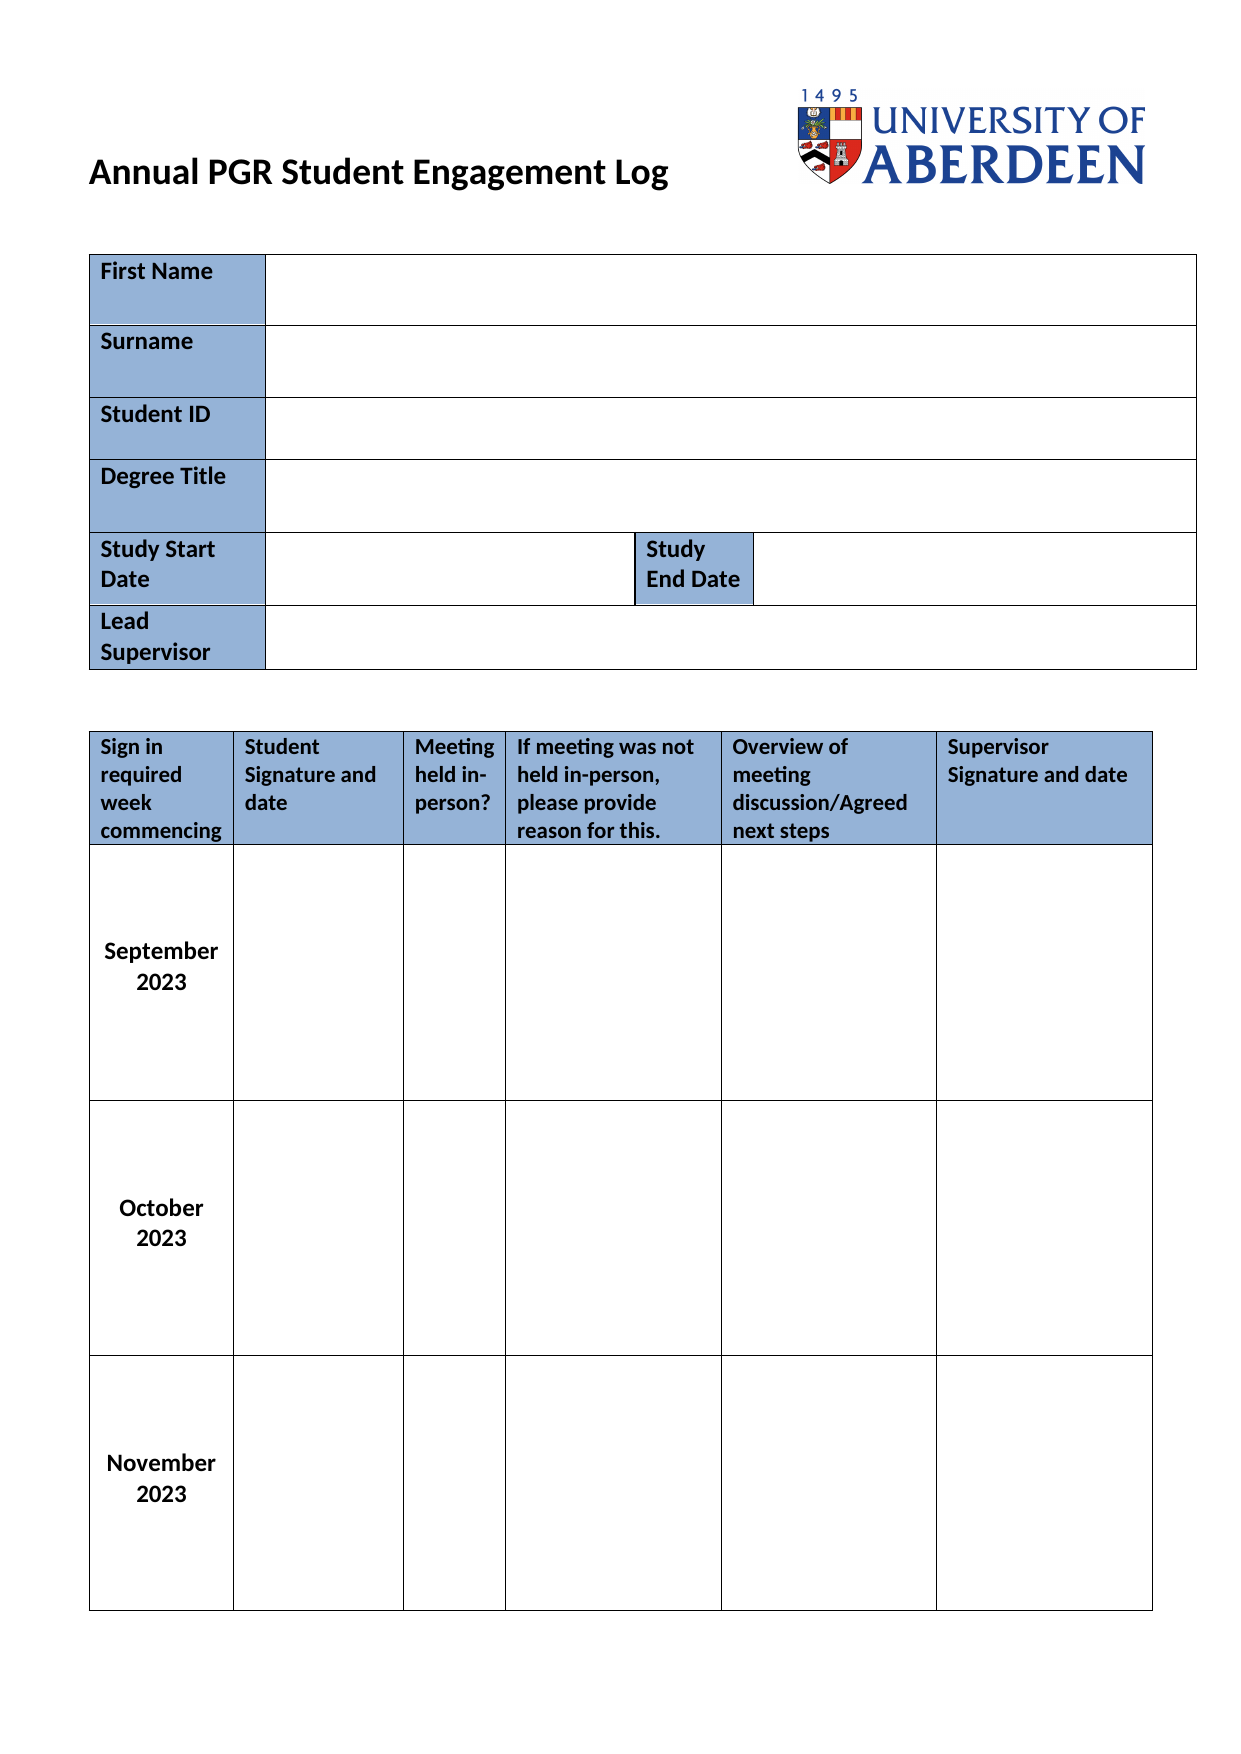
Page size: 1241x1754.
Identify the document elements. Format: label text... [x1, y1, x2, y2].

table_cell [234, 1356, 403, 1610]
table_cell [754, 533, 1196, 604]
table_cell [266, 326, 1196, 397]
table_cell September 2023 [90, 845, 233, 1099]
table_header Supervisor Signature and date [937, 732, 1152, 844]
table_cell [404, 845, 505, 1099]
table_header [266, 255, 1196, 324]
table_cell [937, 1356, 1152, 1610]
table_cell Study Start Date [90, 533, 265, 604]
table_cell [234, 1101, 403, 1354]
table_cell [404, 1356, 505, 1610]
table_cell [266, 398, 1196, 459]
table_cell [937, 1101, 1152, 1354]
table_cell Surname [90, 326, 265, 397]
table_cell [722, 845, 936, 1099]
table_cell [722, 1101, 936, 1354]
table_cell [404, 1101, 505, 1354]
table_cell [234, 845, 403, 1099]
table_cell Study End Date [636, 533, 753, 604]
table_header Meeting held in-person? [404, 732, 505, 844]
table_header First Name [90, 255, 265, 324]
table_cell [506, 845, 721, 1099]
table_cell [722, 1356, 936, 1610]
table_cell [266, 606, 1196, 669]
table_header Student Signature and date [234, 732, 403, 844]
picture [797, 88, 1146, 184]
table_cell [937, 845, 1152, 1099]
table_header If meeting was not held in-person, please provide reason for this. [506, 732, 721, 844]
table_cell Lead Supervisor [90, 606, 265, 669]
table_cell [506, 1101, 721, 1354]
table_header Overview of meeting discussion/Agreed next steps [722, 732, 936, 844]
table_cell October 2023 [90, 1101, 233, 1354]
table_cell [266, 460, 1196, 532]
table_cell Student ID [90, 398, 265, 459]
table_cell [266, 533, 634, 604]
table_header Sign in required week commencing [90, 732, 233, 844]
table_cell November 2023 [90, 1356, 233, 1610]
table_cell [506, 1356, 721, 1610]
table_cell Degree Title [90, 460, 265, 532]
